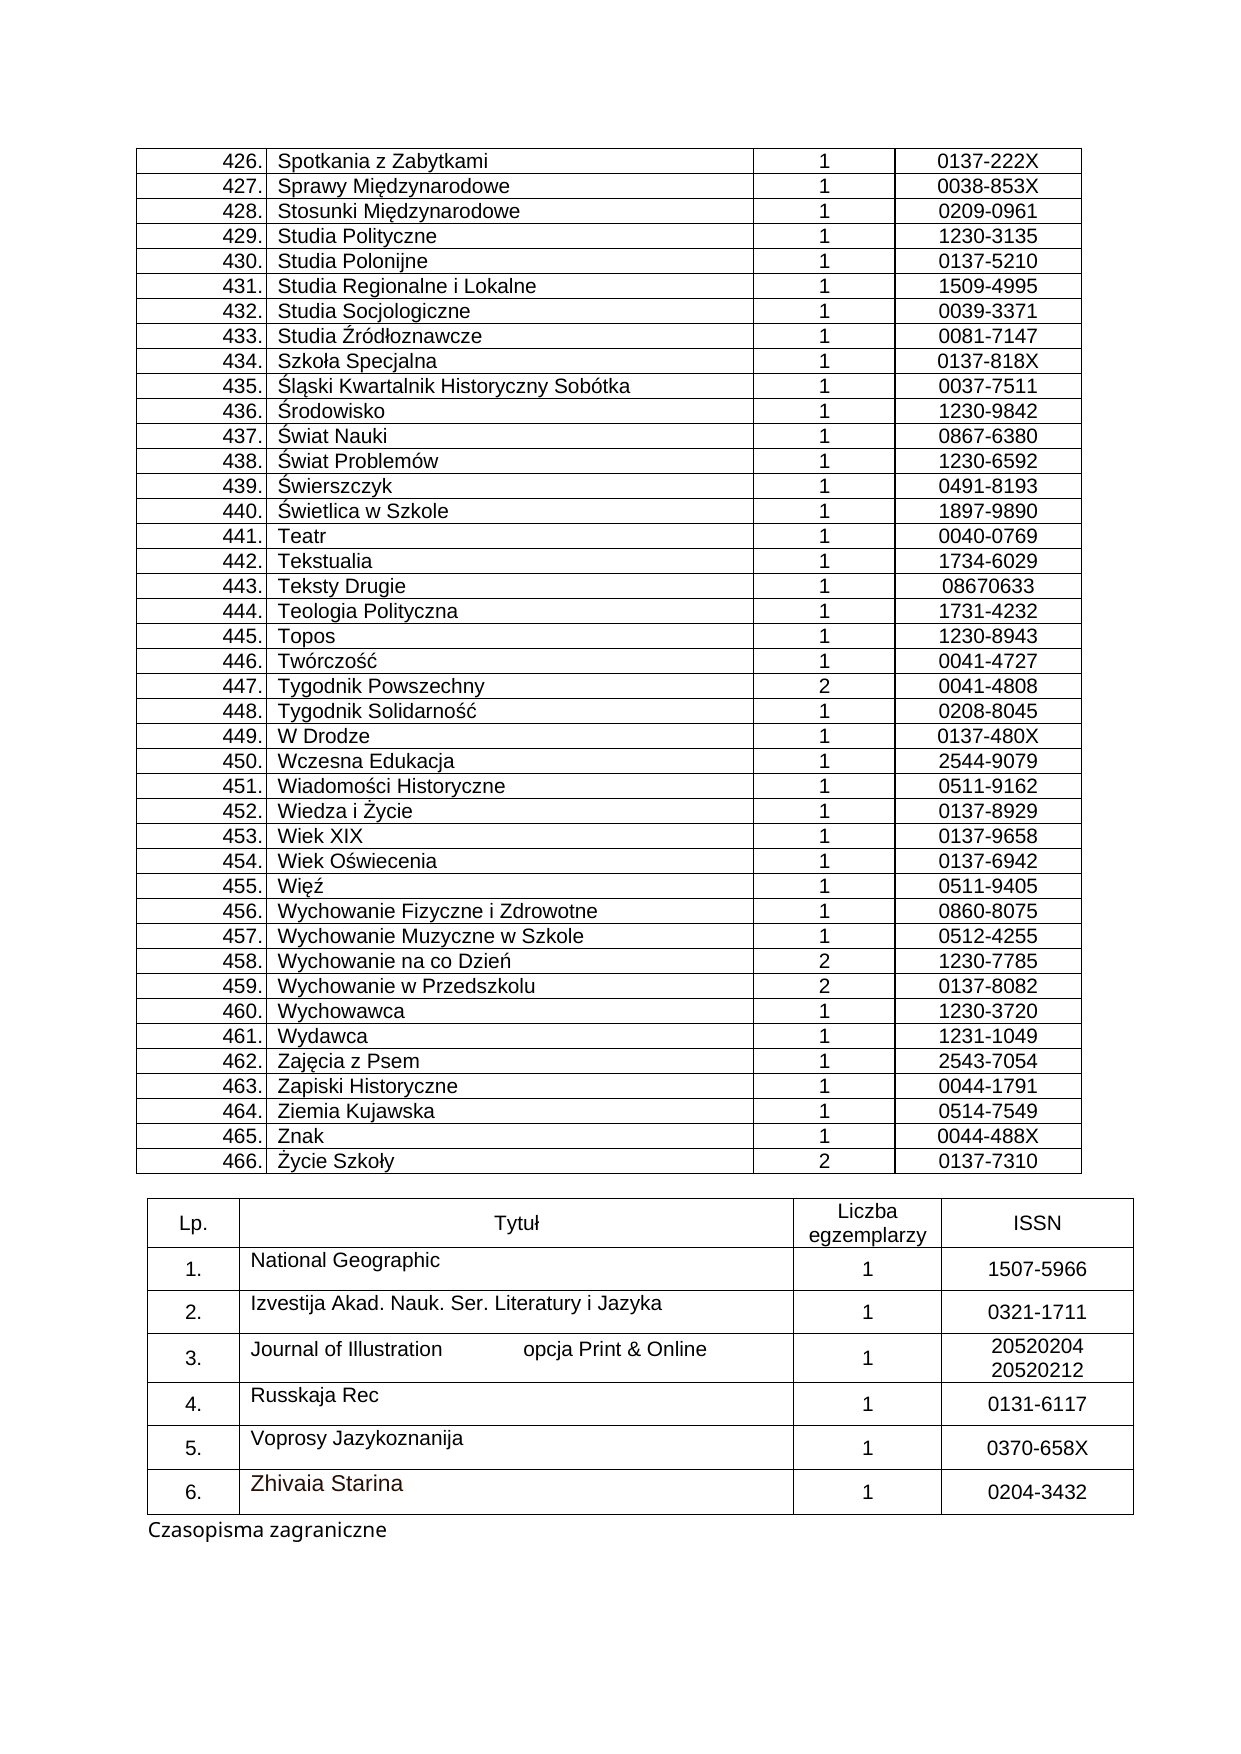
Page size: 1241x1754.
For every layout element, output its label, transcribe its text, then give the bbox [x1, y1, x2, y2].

table_cell 1 [754, 274, 894, 298]
table_cell [137, 374, 266, 398]
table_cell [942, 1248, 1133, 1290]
table_cell 0037-7511 [896, 374, 1081, 398]
table_cell 1 [754, 824, 894, 848]
table_cell [137, 574, 266, 598]
table_cell 1 [754, 349, 894, 373]
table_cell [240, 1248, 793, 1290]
table_cell [137, 349, 266, 373]
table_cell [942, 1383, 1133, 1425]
table_cell [137, 174, 266, 198]
table_cell 0039-3371 [896, 299, 1081, 323]
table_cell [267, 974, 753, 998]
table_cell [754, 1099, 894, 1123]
table_cell 0512-4255 [896, 924, 1081, 948]
table_cell [137, 899, 266, 923]
table_cell 1 [754, 324, 894, 348]
table_cell Więź [267, 874, 753, 898]
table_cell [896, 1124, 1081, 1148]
table_cell [137, 824, 266, 848]
table_cell 0137-8929 [896, 799, 1081, 823]
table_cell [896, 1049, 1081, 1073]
table_cell 1 [754, 424, 894, 448]
table_cell 2544-9079 [896, 749, 1081, 773]
table_cell Studia Źródłoznawcze [267, 324, 753, 348]
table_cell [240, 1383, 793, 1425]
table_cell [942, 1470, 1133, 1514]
table_cell 0491-8193 [896, 474, 1081, 498]
table_cell [137, 499, 266, 523]
table_cell 1 [754, 149, 894, 173]
table_cell [137, 224, 266, 248]
table_cell [137, 799, 266, 823]
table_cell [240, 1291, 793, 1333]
table_cell [137, 249, 266, 273]
table_cell [137, 924, 266, 948]
table_cell 1 [754, 699, 894, 723]
table_cell Świetlica w Szkole [267, 499, 753, 523]
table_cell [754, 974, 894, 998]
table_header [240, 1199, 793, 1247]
table_cell 1 [754, 299, 894, 323]
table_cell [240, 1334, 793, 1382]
table_cell 1 [754, 199, 894, 223]
text Czasopisma zagraniczne [148, 1515, 1093, 1543]
table_cell 1 [754, 849, 894, 873]
table_cell Wychowanie Fizyczne i Zdrowotne [267, 899, 753, 923]
table_cell 1 [754, 374, 894, 398]
table_cell 1 [754, 499, 894, 523]
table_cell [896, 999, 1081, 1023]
table_cell Świat Nauki [267, 424, 753, 448]
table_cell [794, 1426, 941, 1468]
table_cell [137, 274, 266, 298]
table_cell 1734-6029 [896, 549, 1081, 573]
table_cell 1 [754, 174, 894, 198]
table_cell [137, 199, 266, 223]
table_cell 0137-9658 [896, 824, 1081, 848]
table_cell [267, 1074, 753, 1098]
table_cell 1 [754, 749, 894, 773]
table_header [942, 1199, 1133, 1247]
table_cell Szkoła Specjalna [267, 349, 753, 373]
table_cell 0041-4808 [896, 674, 1081, 698]
table_cell Studia Socjologiczne [267, 299, 753, 323]
table_cell 1230-6592 [896, 449, 1081, 473]
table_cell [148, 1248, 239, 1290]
table_cell 1731-4232 [896, 599, 1081, 623]
table_cell 1 [754, 874, 894, 898]
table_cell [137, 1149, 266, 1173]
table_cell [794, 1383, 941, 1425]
table_cell [137, 699, 266, 723]
table_cell 1 [754, 924, 894, 948]
table_cell 1 [754, 799, 894, 823]
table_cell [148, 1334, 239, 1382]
table_cell 1230-3135 [896, 224, 1081, 248]
table_cell 0137-222X [896, 149, 1081, 173]
table_cell Wychowanie Muzyczne w Szkole [267, 924, 753, 948]
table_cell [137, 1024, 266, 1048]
table_cell [137, 874, 266, 898]
table_cell [137, 524, 266, 548]
table_cell [137, 324, 266, 348]
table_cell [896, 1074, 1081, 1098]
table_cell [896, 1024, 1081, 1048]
table_cell 1 [754, 899, 894, 923]
table_cell 0208-8045 [896, 699, 1081, 723]
table_cell Teksty Drugie [267, 574, 753, 598]
table_cell 1 [754, 649, 894, 673]
table_cell Wiedza i Życie [267, 799, 753, 823]
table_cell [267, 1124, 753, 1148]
table_cell Sprawy Międzynarodowe [267, 174, 753, 198]
table_cell 0137-6942 [896, 849, 1081, 873]
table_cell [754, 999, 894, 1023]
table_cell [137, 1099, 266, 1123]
table_cell 1 [754, 524, 894, 548]
table_cell [137, 449, 266, 473]
table_cell Świat Problemów [267, 449, 753, 473]
table_cell [137, 949, 266, 973]
table_cell [137, 774, 266, 798]
table_cell Świerszczyk [267, 474, 753, 498]
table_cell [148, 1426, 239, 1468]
table_cell Twórczość [267, 649, 753, 673]
table_cell [137, 474, 266, 498]
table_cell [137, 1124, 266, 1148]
table_cell [137, 724, 266, 748]
table_cell Wczesna Edukacja [267, 749, 753, 773]
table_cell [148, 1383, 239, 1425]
table_cell 1 [754, 624, 894, 648]
table_cell Teatr [267, 524, 753, 548]
table_cell [137, 674, 266, 698]
table_cell 0209-0961 [896, 199, 1081, 223]
table_cell Tekstualia [267, 549, 753, 573]
table_cell Teologia Polityczna [267, 599, 753, 623]
table_cell 0041-4727 [896, 649, 1081, 673]
table_cell W Drodze [267, 724, 753, 748]
table_cell 0511-9162 [896, 774, 1081, 798]
table_cell 0137-5210 [896, 249, 1081, 273]
table_cell Studia Regionalne i Lokalne [267, 274, 753, 298]
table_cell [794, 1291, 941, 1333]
table_cell Studia Polonijne [267, 249, 753, 273]
table_cell 1 [754, 599, 894, 623]
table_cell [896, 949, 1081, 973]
table_cell Wychowanie na co Dzień [267, 949, 753, 973]
table_cell 0867-6380 [896, 424, 1081, 448]
table_cell 0860-8075 [896, 899, 1081, 923]
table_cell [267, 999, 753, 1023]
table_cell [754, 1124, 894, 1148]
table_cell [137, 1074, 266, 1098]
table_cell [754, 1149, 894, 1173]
table_cell 0040-0769 [896, 524, 1081, 548]
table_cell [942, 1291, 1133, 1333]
table_cell [137, 149, 266, 173]
table_cell Spotkania z Zabytkami [267, 149, 753, 173]
table_cell [137, 624, 266, 648]
table_cell Środowisko [267, 399, 753, 423]
table_cell 1 [754, 399, 894, 423]
table_cell 1 [754, 724, 894, 748]
table_cell 1 [754, 224, 894, 248]
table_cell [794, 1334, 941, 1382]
table_cell Tygodnik Solidarność [267, 699, 753, 723]
table_cell 1 [754, 774, 894, 798]
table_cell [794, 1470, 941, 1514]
table_cell [137, 549, 266, 573]
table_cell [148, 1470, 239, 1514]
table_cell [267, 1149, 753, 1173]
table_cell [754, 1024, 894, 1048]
table_cell 0137-818X [896, 349, 1081, 373]
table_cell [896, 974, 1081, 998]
table_cell 08670633 [896, 574, 1081, 598]
table_cell 1 [754, 574, 894, 598]
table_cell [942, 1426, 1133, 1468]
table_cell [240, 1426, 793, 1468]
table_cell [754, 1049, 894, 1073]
table_cell 0511-9405 [896, 874, 1081, 898]
table_cell 1230-9842 [896, 399, 1081, 423]
table_cell Wiadomości Historyczne [267, 774, 753, 798]
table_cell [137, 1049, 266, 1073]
table_cell 2 [754, 674, 894, 698]
table_cell Tygodnik Powszechny [267, 674, 753, 698]
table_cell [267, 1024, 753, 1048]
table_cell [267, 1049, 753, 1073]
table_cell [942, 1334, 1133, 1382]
table_cell [137, 424, 266, 448]
table_cell 1230-8943 [896, 624, 1081, 648]
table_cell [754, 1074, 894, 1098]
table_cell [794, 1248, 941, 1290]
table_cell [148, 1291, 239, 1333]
table_cell [137, 299, 266, 323]
table_cell 1509-4995 [896, 274, 1081, 298]
table_cell [137, 849, 266, 873]
table_cell 1 [754, 549, 894, 573]
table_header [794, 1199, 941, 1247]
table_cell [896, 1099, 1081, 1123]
table_cell 1 [754, 249, 894, 273]
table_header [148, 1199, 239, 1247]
table_cell 1 [754, 474, 894, 498]
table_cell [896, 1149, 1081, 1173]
table_cell 0137-480X [896, 724, 1081, 748]
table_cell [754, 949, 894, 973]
table_cell [137, 749, 266, 773]
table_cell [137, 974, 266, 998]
table_cell Stosunki Międzynarodowe [267, 199, 753, 223]
table_cell Wiek Oświecenia [267, 849, 753, 873]
table_cell [137, 399, 266, 423]
table_cell Topos [267, 624, 753, 648]
table_cell Wiek XIX [267, 824, 753, 848]
table_cell 1897-9890 [896, 499, 1081, 523]
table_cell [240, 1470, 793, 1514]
table_cell [137, 649, 266, 673]
table_cell 0081-7147 [896, 324, 1081, 348]
table_cell Śląski Kwartalnik Historyczny Sobótka [267, 374, 753, 398]
table_cell 0038-853X [896, 174, 1081, 198]
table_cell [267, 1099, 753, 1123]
table_cell 1 [754, 449, 894, 473]
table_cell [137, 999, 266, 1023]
table_cell [137, 599, 266, 623]
table_cell Studia Polityczne [267, 224, 753, 248]
